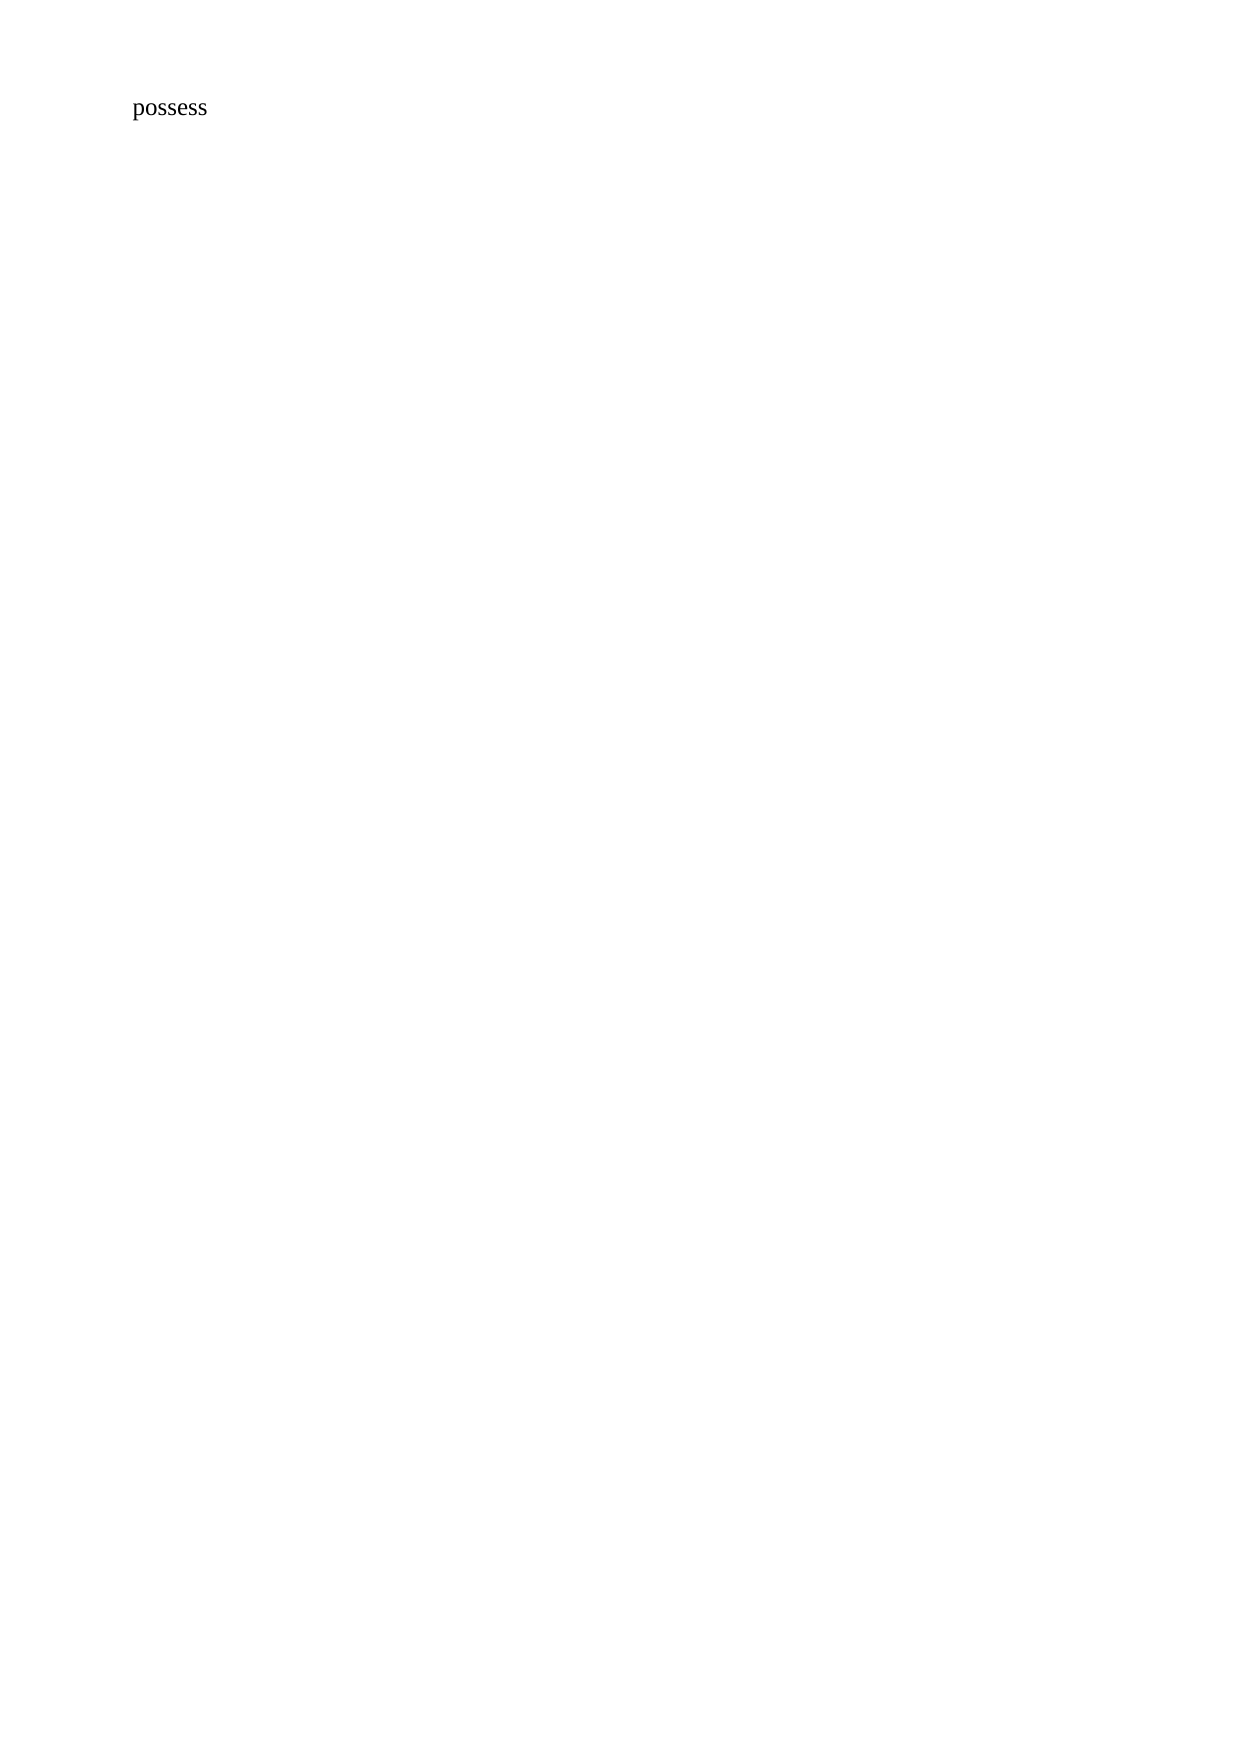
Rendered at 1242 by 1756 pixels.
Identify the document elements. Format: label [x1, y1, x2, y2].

text [132, 92, 1109, 120]
